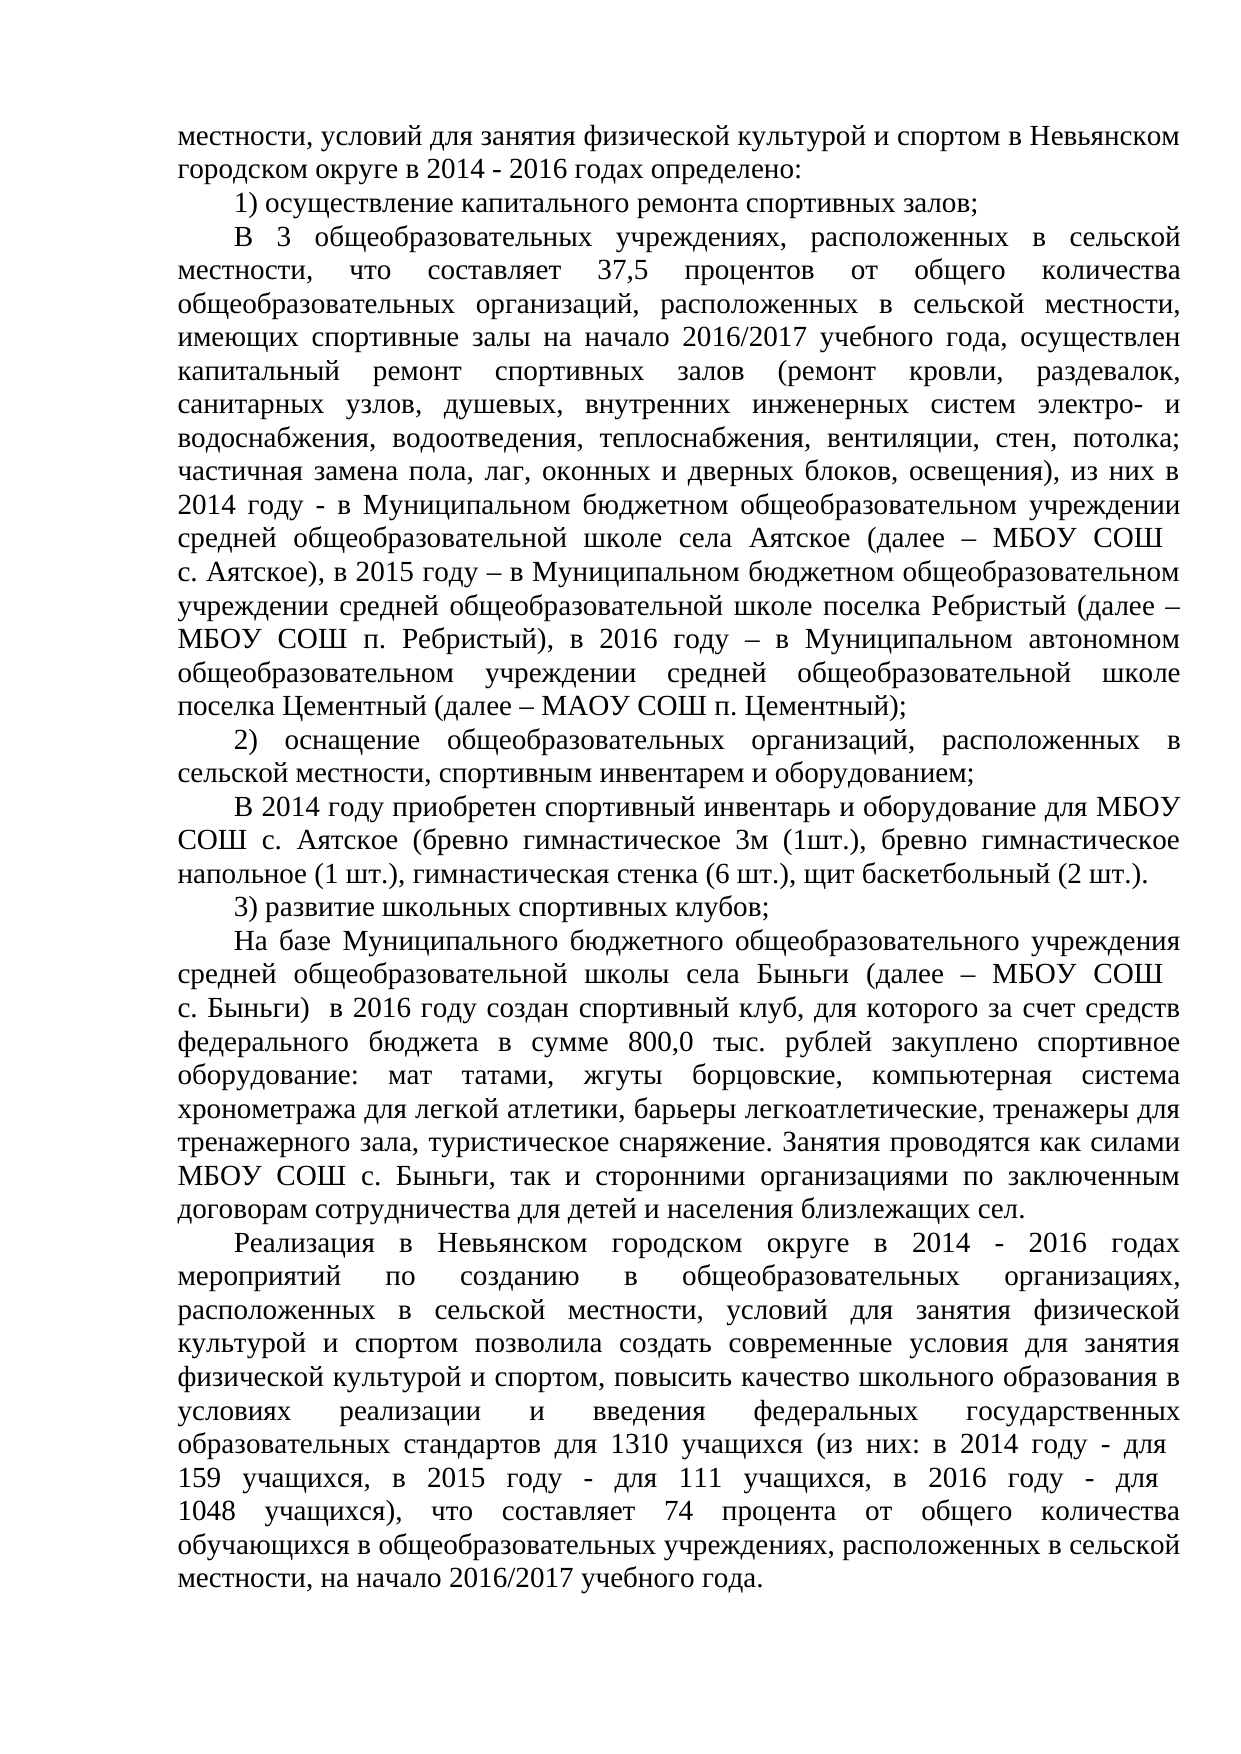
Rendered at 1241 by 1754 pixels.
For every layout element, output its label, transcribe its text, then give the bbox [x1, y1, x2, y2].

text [177, 118, 1181, 185]
text В 3 общеобразовательных учреждениях, расположенных в сельской местности, что составляет 37,5 процентов от общего количества общеобразовательных организаций, расположенных в сельской местности, имеющих спортивные залы на начало 2016/2017 учебного года, осуществлен капитальный ремонт спортивных залов (ремонт кровли, раздевалок, санитарных узлов, душевых, внутренних инженерных систем электро- и водоснабжения, водоотведения, теплоснабжения, вентиляции, стен, потолка; частичная замена пола, лаг, оконных и дверных блоков, освещения), из них в 2014 году - в Муниципальном бюджетном общеобразовательном учреждении средней общеобразовательной школе села Аятское (далее – МБОУ СОШ с. Аятское), в 2015 году – в Муниципальном бюджетном общеобразовательном учреждении средней общеобразовательной школе поселка Ребристый (далее – МБОУ СОШ п. Ребристый), в 2016 году – в Муниципальном автономном общеобразовательном учреждении средней общеобразовательной школе поселка Цементный (далее – МАОУ СОШ п. Цементный); [177, 219, 1181, 722]
text 2) оснащение общеобразовательных организаций, расположенных в сельской местности, спортивным инвентарем и оборудованием; [177, 722, 1181, 789]
text Реализация в Невьянском городском округе в 2014 - 2016 годах мероприятий по созданию в общеобразовательных организациях, расположенных в сельской местности, условий для занятия физической культурой и спортом позволила создать современные условия для занятия физической культурой и спортом, повысить качество школьного образования в условиях реализации и введения федеральных государственных образовательных стандартов для 1310 учащихся (из них: в 2014 году - для 159 учащихся, в 2015 году - для 111 учащихся, в 2016 году - для 1048 учащихся), что составляет 74 процента от общего количества обучающихся в общеобразовательных учреждениях, расположенных в сельской местности, на начало 2016/2017 учебного года. [177, 1225, 1181, 1594]
text 3) развитие школьных спортивных клубов; [177, 889, 1181, 923]
text В 2014 году приобретен спортивный инвентарь и оборудование для МБОУ СОШ с. Аятское (бревно гимнастическое 3м (1шт.), бревно гимнастическое напольное (1 шт.), гимнастическая стенка (6 шт.), щит баскетбольный (2 шт.). [177, 789, 1181, 889]
text 1) осуществление капитального ремонта спортивных залов; [177, 185, 1181, 219]
text На базе Муниципального бюджетного общеобразовательного учреждения средней общеобразовательной школы села Быньги (далее – МБОУ СОШ с. Быньги) в 2016 году создан спортивный клуб, для которого за счет средств федерального бюджета в сумме 800,0 тыс. рублей закуплено спортивное оборудование: мат татами, жгуты борцовские, компьютерная система хронометража для легкой атлетики, барьеры легкоатлетические, тренажеры для тренажерного зала, туристическое снаряжение. Занятия проводятся как силами МБОУ СОШ с. Быньги, так и сторонними организациями по заключенным договорам сотрудничества для детей и населения близлежащих сел. [177, 923, 1181, 1225]
